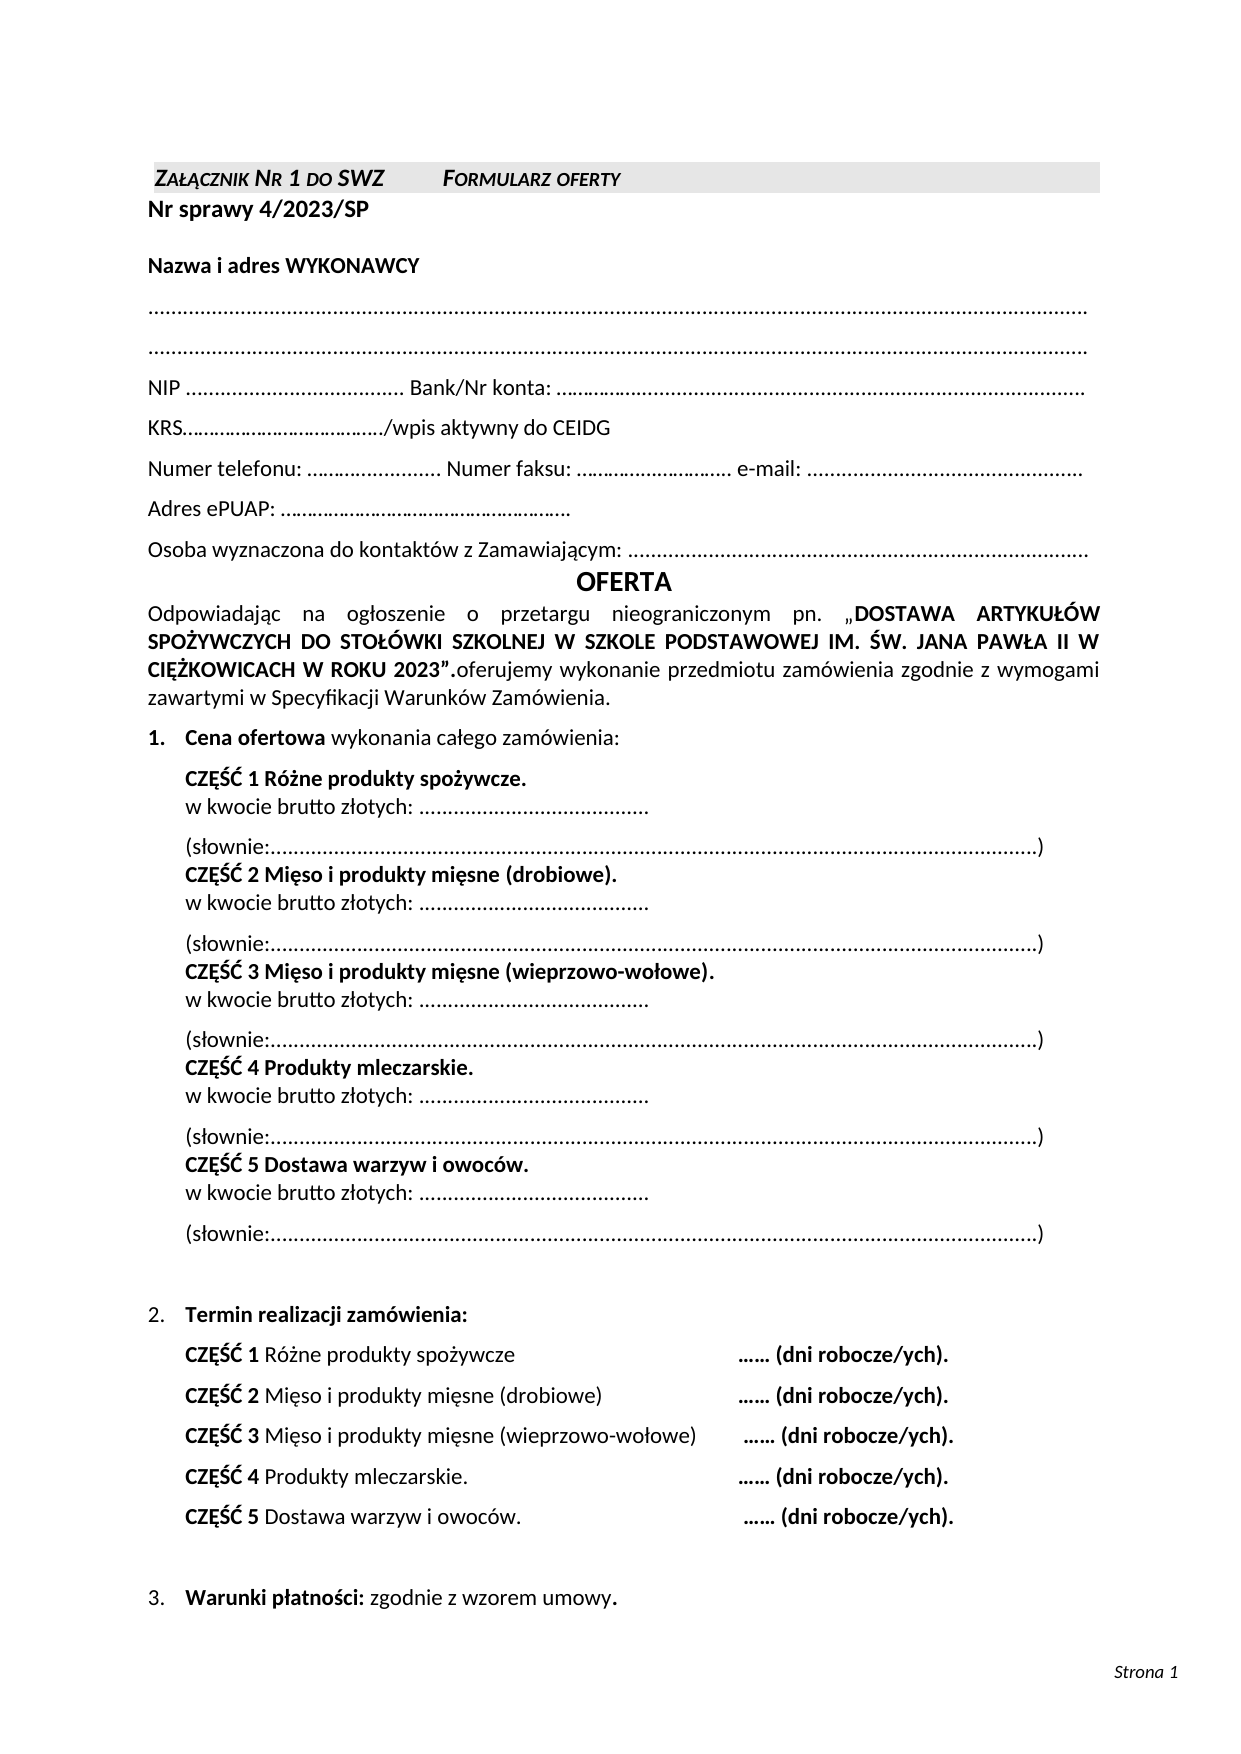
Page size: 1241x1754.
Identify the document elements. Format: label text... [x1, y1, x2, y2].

text CZĘŚĆ 3 Mięso i produkty mięsne (wieprzowo-wołowe). [185, 957, 1100, 985]
text (słownie:.....................................................................................................................................) [185, 1219, 1100, 1247]
text CZĘŚĆ 2 Mięso i produkty mięsne (drobiowe). [185, 860, 1100, 888]
text CZĘŚĆ 5 Dostawa warzyw i owoców. [185, 1150, 1100, 1178]
text CZĘŚĆ 5 Dostawa warzyw i owoców. …… (dni robocze/ych). [185, 1502, 1100, 1530]
text OFERTA [148, 563, 1100, 599]
text w kwocie brutto złotych: ........................................ [185, 1178, 1100, 1206]
list Cena ofertowa wykonania całego zamówienia: [148, 723, 1100, 751]
text CZĘŚĆ 3 Mięso i produkty mięsne (wieprzowo-wołowe) …… (dni robocze/ych). [185, 1421, 1100, 1449]
text KRS………………………………../wpis aktywny do CEIDG [148, 413, 1100, 442]
text (słownie:.....................................................................................................................................) [185, 1122, 1100, 1150]
text ................................................................................................................................................................... [148, 332, 1100, 361]
text NIP ...................................... Bank/Nr konta: …………….............................................................................. [148, 373, 1100, 401]
text Nr sprawy 4/2023/SP [148, 193, 1100, 223]
text Nazwa i adres WYKONAWCY [148, 251, 1100, 279]
text w kwocie brutto złotych: ........................................ [185, 985, 1100, 1013]
list Warunki płatności: zgodnie z wzorem umowy. [148, 1583, 1100, 1611]
text Numer telefonu: ………............... Numer faksu: …………...………….. e-mail: ................................................ [148, 454, 1100, 482]
text Osoba wyznaczona do kontaktów z Zamawiającym: ................................................................................ [148, 535, 1100, 563]
subtitle Formularz oferty [154, 162, 1100, 193]
text w kwocie brutto złotych: ........................................ [185, 888, 1100, 916]
text w kwocie brutto złotych: ........................................ [185, 792, 1100, 820]
text CZĘŚĆ 4 Produkty mleczarskie. [185, 1053, 1100, 1082]
text CZĘŚĆ 1 Różne produkty spożywcze. [185, 764, 1100, 792]
text (słownie:.....................................................................................................................................) [185, 832, 1100, 860]
text CZĘŚĆ 4 Produkty mleczarskie. …… (dni robocze/ych). [185, 1462, 1100, 1490]
text (słownie:.....................................................................................................................................) [185, 929, 1100, 957]
list Termin realizacji zamówienia: [148, 1300, 1100, 1328]
text Odpowiadając na ogłoszenie o przetargu nieograniczonym pn. „DOSTAWA ARTYKUŁÓW SPOŻYWCZYCH DO STOŁÓWKI SZKOLNEJ W SZKOLE PODSTAWOWEJ IM. ŚW. JANA PAWŁA II W CIĘŻKOWICACH W ROKU 2023”.oferujemy wykonanie przedmiotu zamówienia zgodnie z wymogami zawartymi w Specyfikacji Warunków Zamówienia. [148, 599, 1100, 711]
text Adres ePUAP: ………………………………………………. [148, 494, 1100, 523]
text w kwocie brutto złotych: ........................................ [185, 1082, 1100, 1109]
text (słownie:.....................................................................................................................................) [185, 1026, 1100, 1053]
text CZĘŚĆ 1 Różne produkty spożywcze …… (dni robocze/ych). [185, 1340, 1100, 1368]
text ................................................................................................................................................................... [148, 292, 1100, 320]
text CZĘŚĆ 2 Mięso i produkty mięsne (drobiowe) …… (dni robocze/ych). [185, 1381, 1100, 1409]
